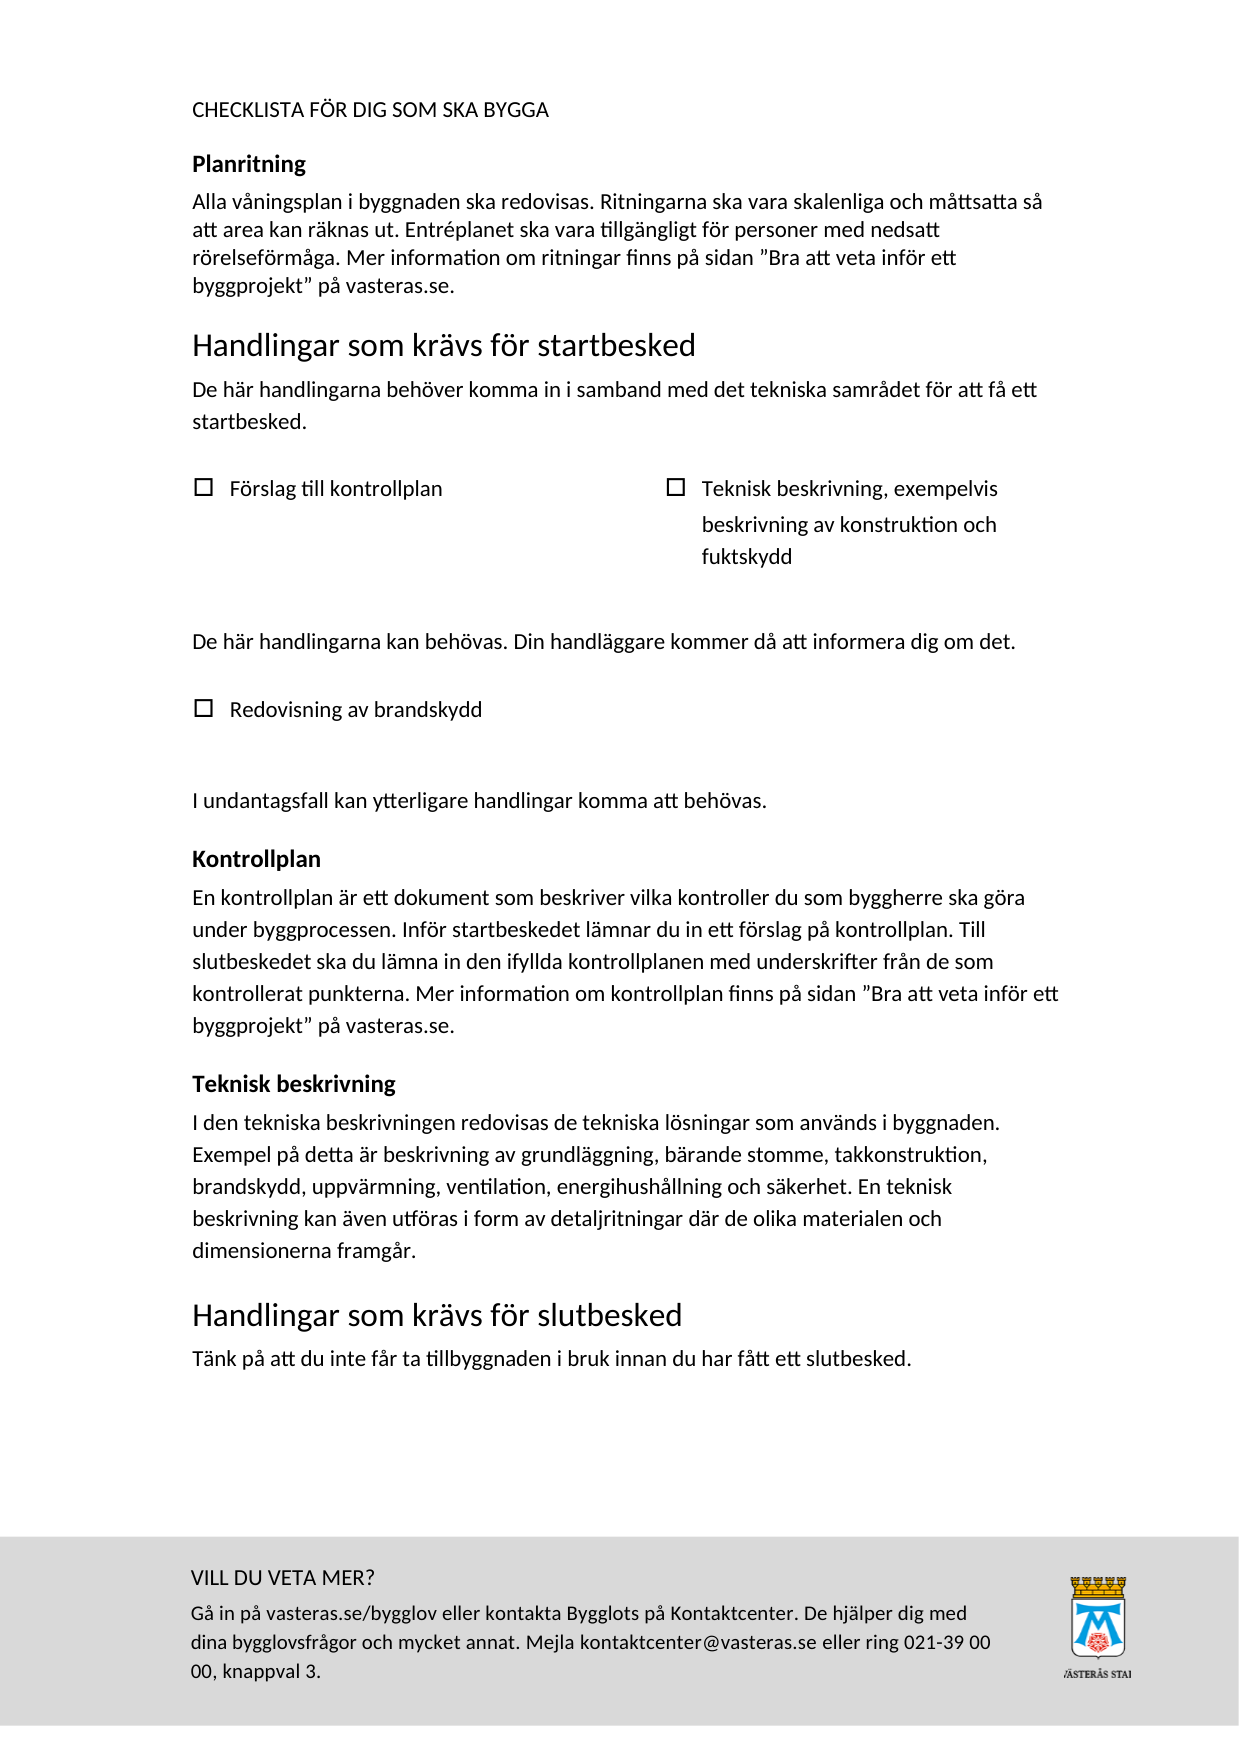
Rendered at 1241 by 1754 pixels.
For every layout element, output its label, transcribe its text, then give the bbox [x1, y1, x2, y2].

subtitle Handlingar som krävs för startbesked [192, 324, 1063, 365]
subtitle Teknisk beskrivning [192, 1068, 1063, 1099]
picture [1062, 1577, 1131, 1674]
list I undantagsfall kan ytterligare handlingar komma att behövas. [192, 786, 1063, 814]
subtitle Planritning [192, 148, 1063, 178]
text I den tekniska beskrivningen redovisas de tekniska lösningar som används i byggnaden. Exempel på detta är beskrivning av grundläggning, bärande stomme, takkonstruktion, brandskydd, uppvärmning, ventilation, energihushållning och säkerhet. En teknisk beskrivning kan även utföras i form av detaljritningar där de olika materialen och dimensionerna framgår. [192, 1108, 1063, 1264]
text Tänk på att du inte får ta tillbyggnaden i bruk innan du har fått ett slutbesked. [192, 1344, 1063, 1373]
list Redovisning av brandskydd [192, 681, 591, 726]
text De här handlingarna behöver komma in i samband med det tekniska samrådet för att få ett startbesked. [192, 375, 1063, 435]
text Alla våningsplan i byggnaden ska redovisas. Ritningarna ska vara skalenliga och måttsatta så att area kan räknas ut. Entréplanet ska vara tillgängligt för personer med nedsatt rörelseförmåga. Mer information om ritningar finns på sidan ”Bra att veta inför ett byggprojekt” på vasteras.se. [192, 187, 1063, 299]
list Teknisk beskrivning, exempelvis beskrivning av konstruktion och fuktskydd [664, 460, 1063, 570]
text En kontrollplan är ett dokument som beskriver vilka kontroller du som byggherre ska göra under byggprocessen. Inför startbeskedet lämnar du in ett förslag på kontrollplan. Till slutbeskedet ska du lämna in den ifyllda kontrollplanen med underskrifter från de som kontrollerat punkterna. Mer information om kontrollplan finns på sidan ”Bra att veta inför ett byggprojekt” på vasteras.se. [192, 883, 1063, 1039]
subtitle Kontrollplan [192, 843, 1063, 874]
list Förslag till kontrollplan [192, 460, 591, 506]
subtitle Handlingar som krävs för slutbesked [192, 1294, 1063, 1334]
list De här handlingarna kan behövas. Din handläggare kommer då att informera dig om det. [192, 627, 1063, 656]
